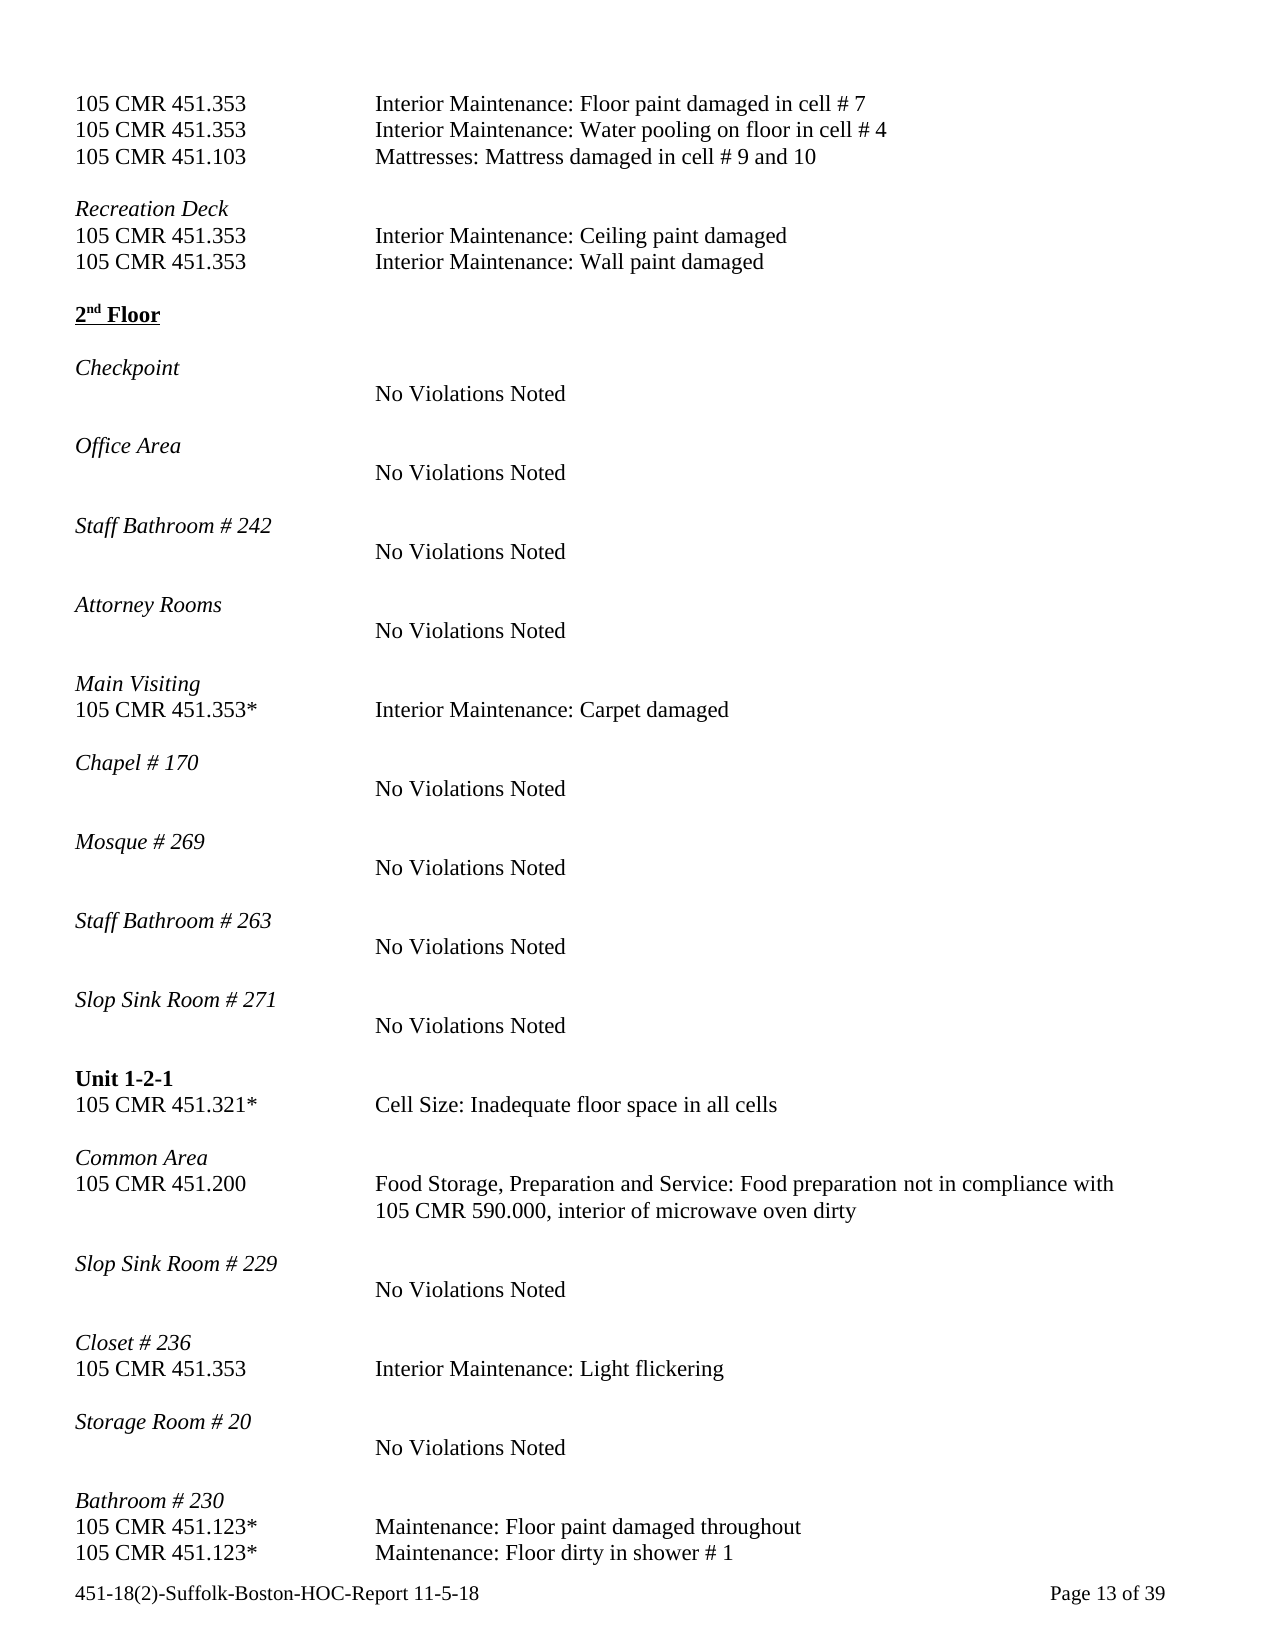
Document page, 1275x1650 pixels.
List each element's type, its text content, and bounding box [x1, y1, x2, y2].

text Attorney Rooms [75, 591, 1200, 617]
text 105 CMR 451.353 Interior Maintenance: Floor paint damaged in cell # 7 [75, 90, 1200, 116]
text 105 CMR 451.353 Interior Maintenance: Ceiling paint damaged [75, 222, 1200, 248]
text Common Area [75, 1144, 1200, 1171]
text No Violations Noted [75, 775, 1200, 802]
text 105 CMR 451.321* Cell Size: Inadequate floor space in all cells [75, 1091, 1200, 1118]
text 105 CMR 451.353* Interior Maintenance: Carpet damaged [75, 696, 1200, 722]
text Storage Room # 20 [75, 1408, 1200, 1434]
text Closet # 236 [75, 1329, 1200, 1355]
text No Violations Noted [75, 1276, 1200, 1302]
text 105 CMR 451.103 Mattresses: Mattress damaged in cell # 9 and 10 [75, 143, 1200, 169]
text Slop Sink Room # 271 [75, 986, 1200, 1012]
text Bathroom # 230 [75, 1487, 1200, 1513]
text Office Area [75, 433, 1200, 459]
text 2nd Floor [75, 301, 1200, 327]
text No Violations Noted [75, 459, 1200, 485]
text Recreation Deck [75, 195, 1200, 222]
text Staff Bathroom # 242 [75, 512, 1200, 538]
text Main Visiting [75, 670, 1200, 696]
text 105 CMR 451.123* Maintenance: Floor dirty in shower # 1 [75, 1539, 1200, 1566]
text 105 CMR 451.353 Interior Maintenance: Wall paint damaged [75, 248, 1200, 274]
text Chapel # 170 [75, 749, 1200, 775]
text 105 CMR 451.123* Maintenance: Floor paint damaged throughout [75, 1513, 1200, 1539]
text 105 CMR 451.353 Interior Maintenance: Light flickering [75, 1355, 1200, 1381]
text No Violations Noted [75, 538, 1200, 564]
text Slop Sink Room # 229 [75, 1249, 1200, 1276]
text No Violations Noted [75, 1012, 1200, 1039]
text Unit 1-2-1 [75, 1065, 1200, 1091]
text 105 CMR 451.200 Food Storage, Preparation and Service: Food preparation not in compliance with 105 CMR 590.000, interior of microwave oven dirty [75, 1171, 1200, 1223]
text No Violations Noted [75, 617, 1200, 643]
text No Violations Noted [75, 380, 1200, 406]
text Mosque # 269 [75, 828, 1200, 854]
text No Violations Noted [75, 854, 1200, 881]
text 105 CMR 451.353 Interior Maintenance: Water pooling on floor in cell # 4 [75, 116, 1200, 143]
text Checkpoint [75, 327, 1200, 380]
text Staff Bathroom # 263 [75, 907, 1200, 933]
text No Violations Noted [75, 933, 1200, 960]
text No Violations Noted [75, 1434, 1200, 1460]
